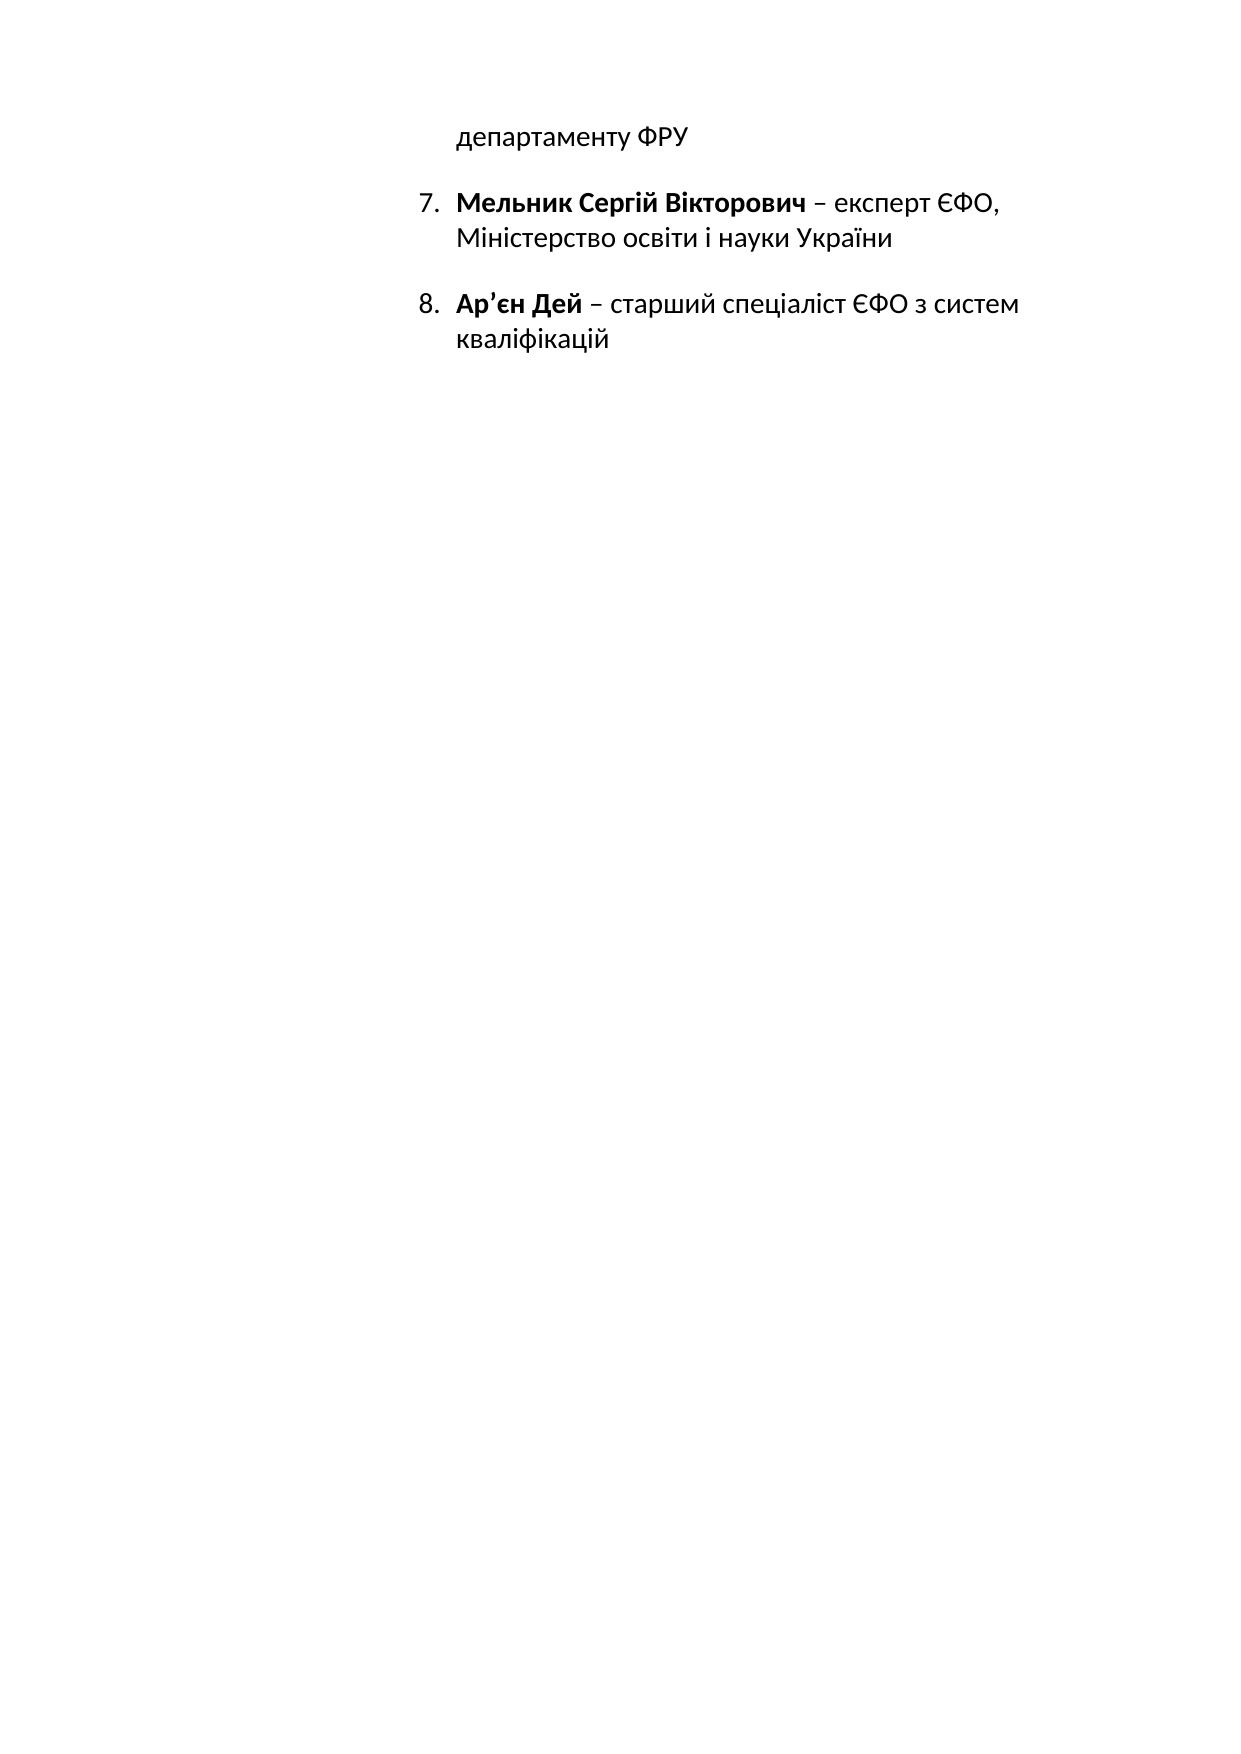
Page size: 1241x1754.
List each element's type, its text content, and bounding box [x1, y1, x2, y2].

list Мельник Сергій Вікторович – експерт ЄФО, Міністерство освіти і науки України [418, 184, 1152, 255]
list Ар’єн Дей – старший спеціаліст ЄФО з систем кваліфікацій [418, 285, 1152, 356]
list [418, 118, 1152, 154]
